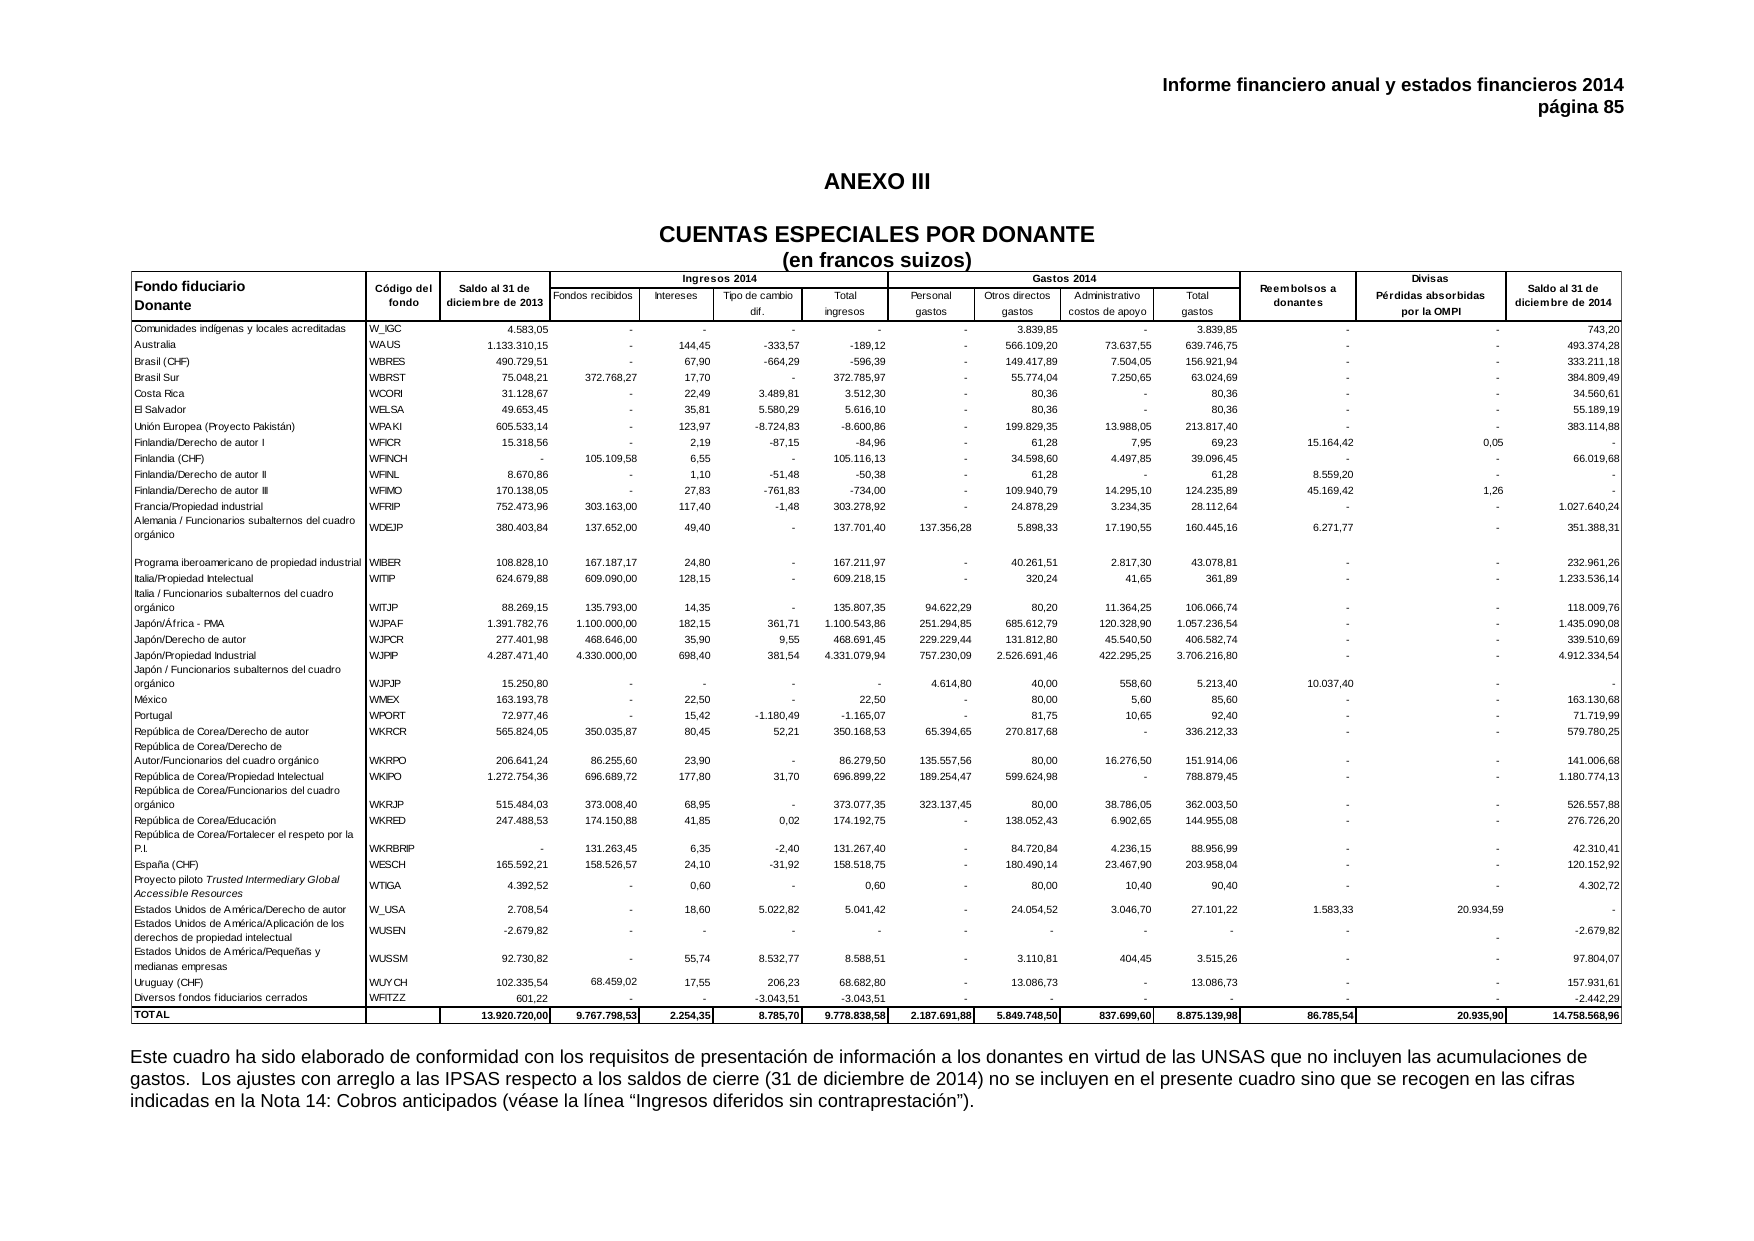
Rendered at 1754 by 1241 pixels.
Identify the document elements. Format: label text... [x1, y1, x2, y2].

subtitle ANEXO III CUENTAS ESPECIALES POR DONANTE [130, 168, 1624, 247]
text (en francos suizos) [130, 247, 1624, 271]
text Este cuadro ha sido elaborado de conformidad con los requisitos de presentación de información a los donantes en virtud de las UNSAS que no incluyen las acumulaciones de gastos. Los ajustes con arreglo a las IPSAS respecto a los saldos de cierre (31 de diciembre de 2014) no se incluyen en el presente cuadro sino que se recogen en las cifras indicadas en la Nota 14: Cobros anticipados (véase la línea “Ingresos diferidos sin contraprestación”). [130, 1046, 1624, 1111]
